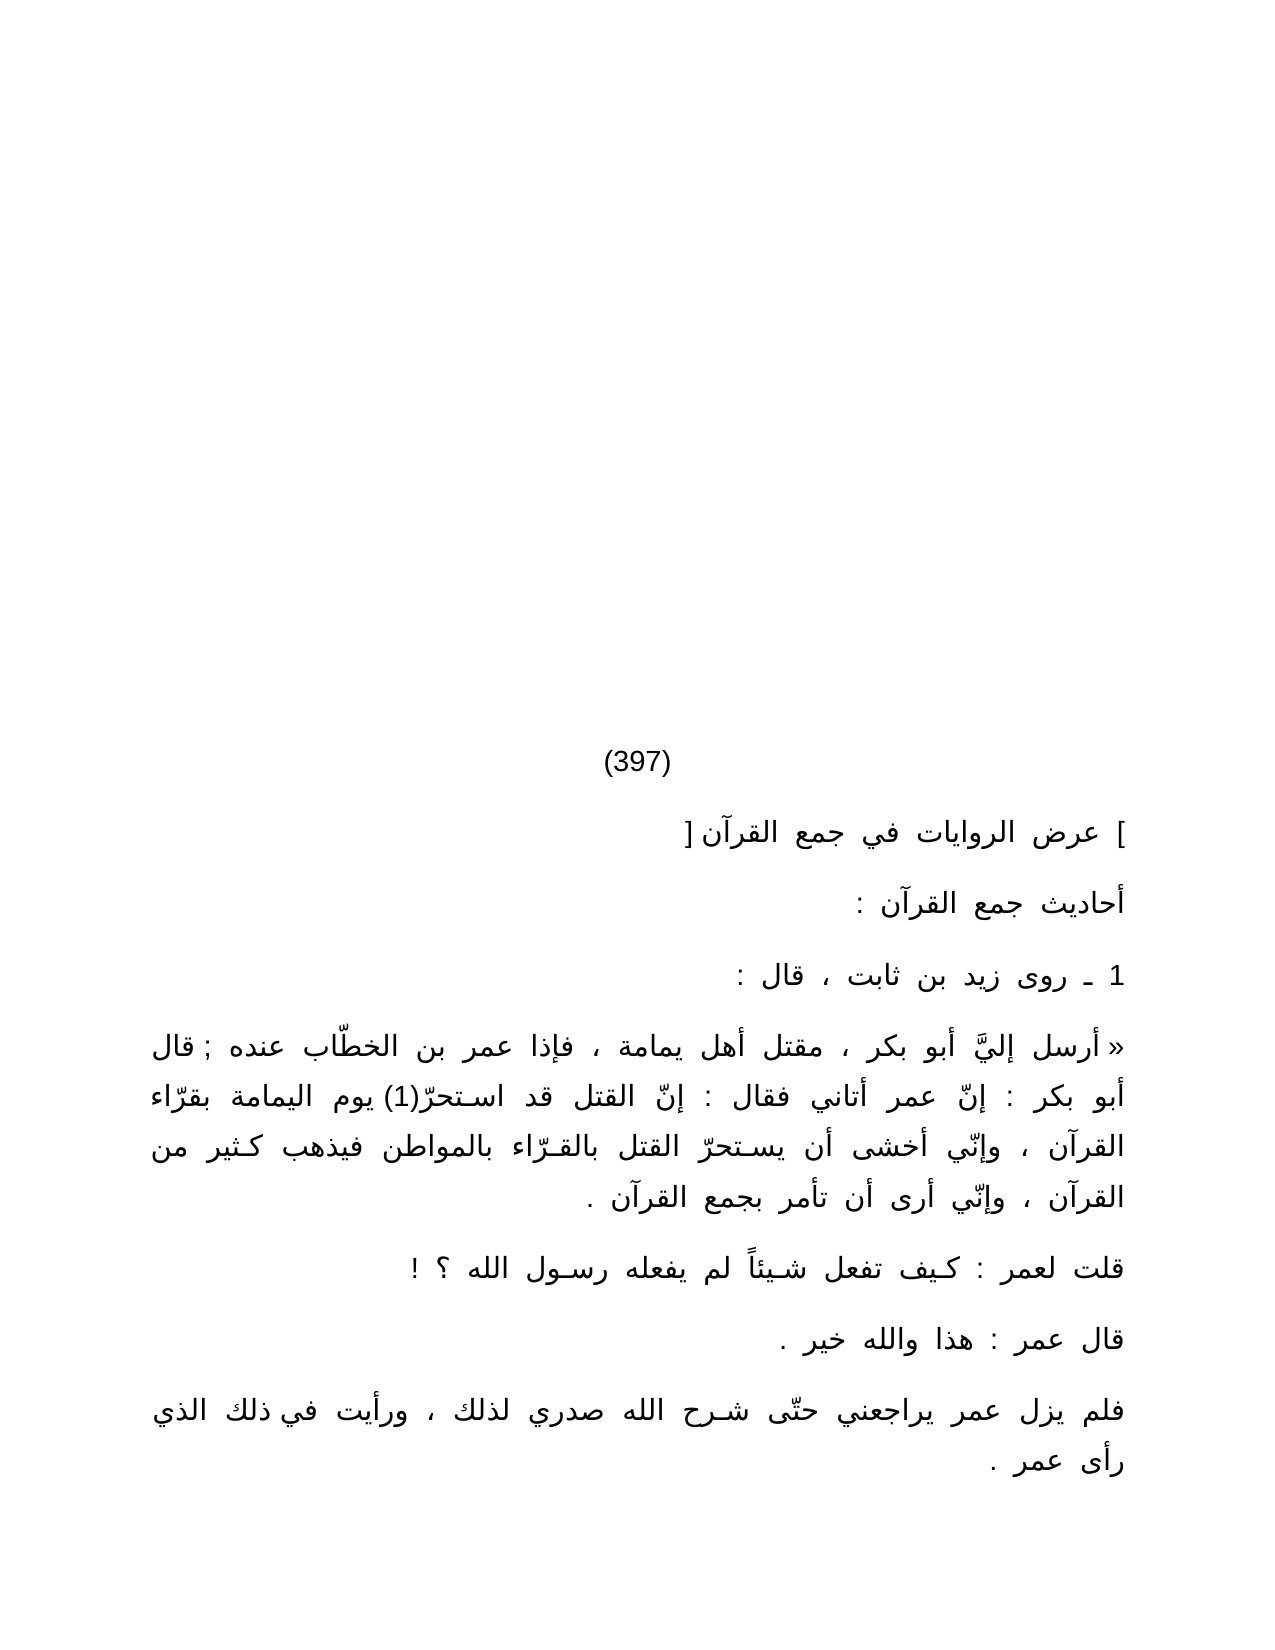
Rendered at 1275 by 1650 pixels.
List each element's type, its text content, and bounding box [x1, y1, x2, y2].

text ] عرض الروايات في جمع القرآن [ [150, 815, 1125, 849]
text 1 ـ روى زيد بن ثابت ، قال : [150, 958, 1125, 991]
text قلت لعمر : كـيف تفعل شـيئاً لم يفعله رسـول الله ؟ ! [150, 1251, 1125, 1284]
text (397) [150, 744, 1125, 778]
text فلم يزل عمر يراجعني حتّى شـرح الله صدري لذلك ، ورأيت في ذلك الذي رأى عمر . [150, 1393, 1125, 1477]
text « أرسل إليَّ أبو بكر ، مقتل أهل يمامة ، فإذا عمر بن الخطّاب عنده ; قال أبو بكر : إنّ عمر أتاني فقال : إنّ القتل قد اسـتحرّ(1) يوم اليمامة بقرّاء القرآن ، وإنّي أخشى أن يسـتحرّ القتل بالقـرّاء بالمواطن فيذهب كـثير من القرآن ، وإنّي أرى أن تأمر بجمع القرآن . [150, 1029, 1125, 1213]
text قال عمر : هذا والله خير . [150, 1322, 1125, 1356]
text أحاديث جمع القرآن : [150, 886, 1125, 920]
